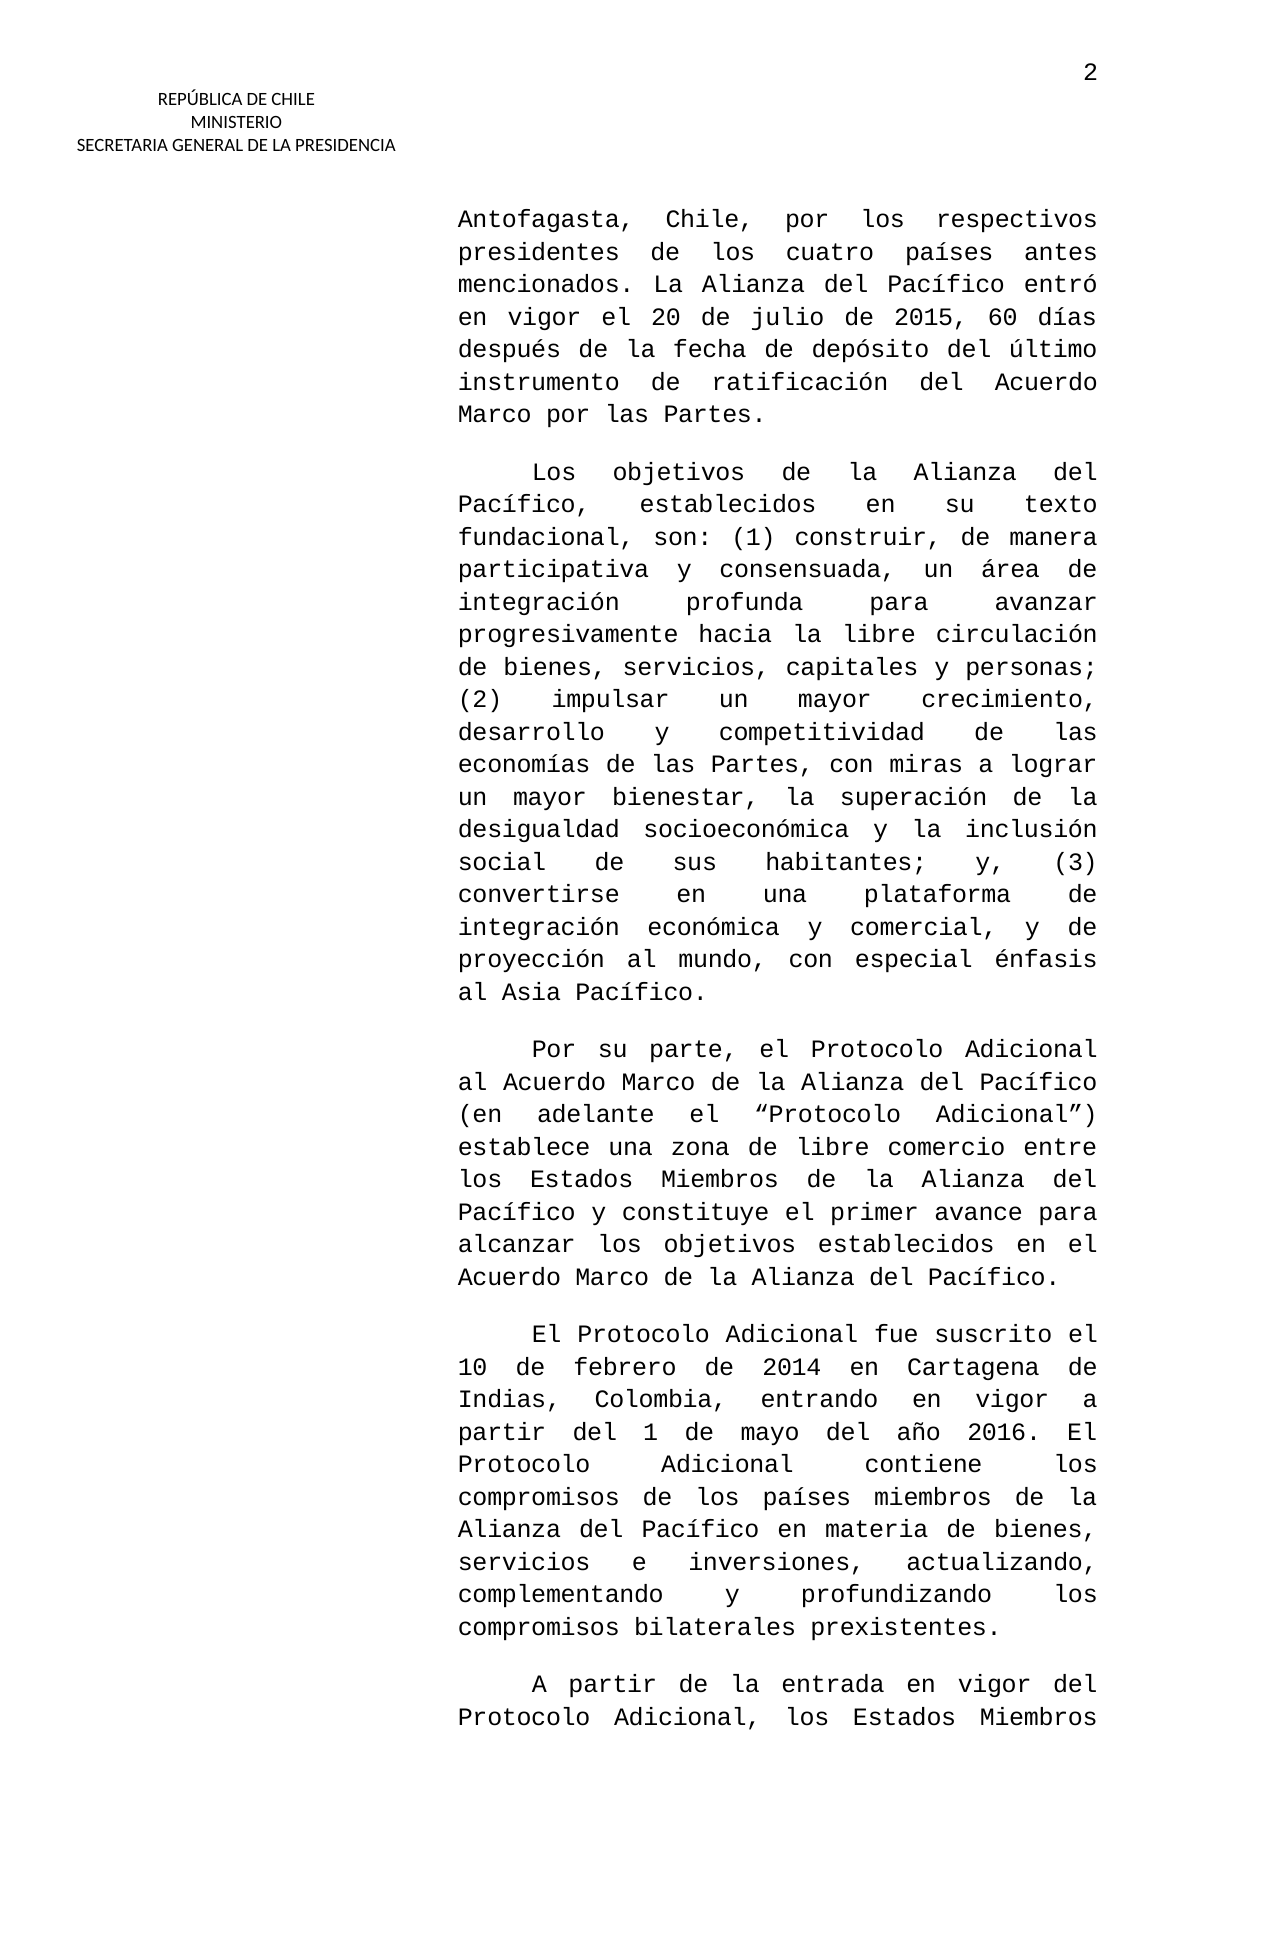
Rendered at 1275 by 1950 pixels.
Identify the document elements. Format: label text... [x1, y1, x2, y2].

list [458, 207, 1098, 430]
list Los objetivos de la Alianza del Pacífico, establecidos en su texto fundacional, son: (1) construir, de manera participativa y consensuada, un área de integración profunda para avanzar progresivamente hacia la libre circulación de bienes, servicios, capitales y personas; (2) impulsar un mayor crecimiento, desarrollo y competitividad de las economías de las Partes, con miras a lograr un mayor bienestar, la superación de la desigualdad socioeconómica y la inclusión social de sus habitantes; y, (3) convertirse en una plataforma de integración económica y comercial, y de proyección al mundo, con especial énfasis al Asia Pacífico. [458, 459, 1098, 1008]
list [458, 1672, 1098, 1733]
list Por su parte, el Protocolo Adicional al Acuerdo Marco de la Alianza del Pacífico (en adelante el “Protocolo Adicional”) establece una zona de libre comercio entre los Estados Miembros de la Alianza del Pacífico y constituye el primer avance para alcanzar los objetivos establecidos en el Acuerdo Marco de la Alianza del Pacífico. [458, 1037, 1098, 1293]
list El Protocolo Adicional fue suscrito el 10 de febrero de 2014 en Cartagena de Indias, Colombia, entrando en vigor a partir del 1 de mayo del año 2016. El Protocolo Adicional contiene los compromisos de los países miembros de la Alianza del Pacífico en materia de bienes, servicios e inversiones, actualizando, complementando y profundizando los compromisos bilaterales prexistentes. [458, 1322, 1098, 1643]
